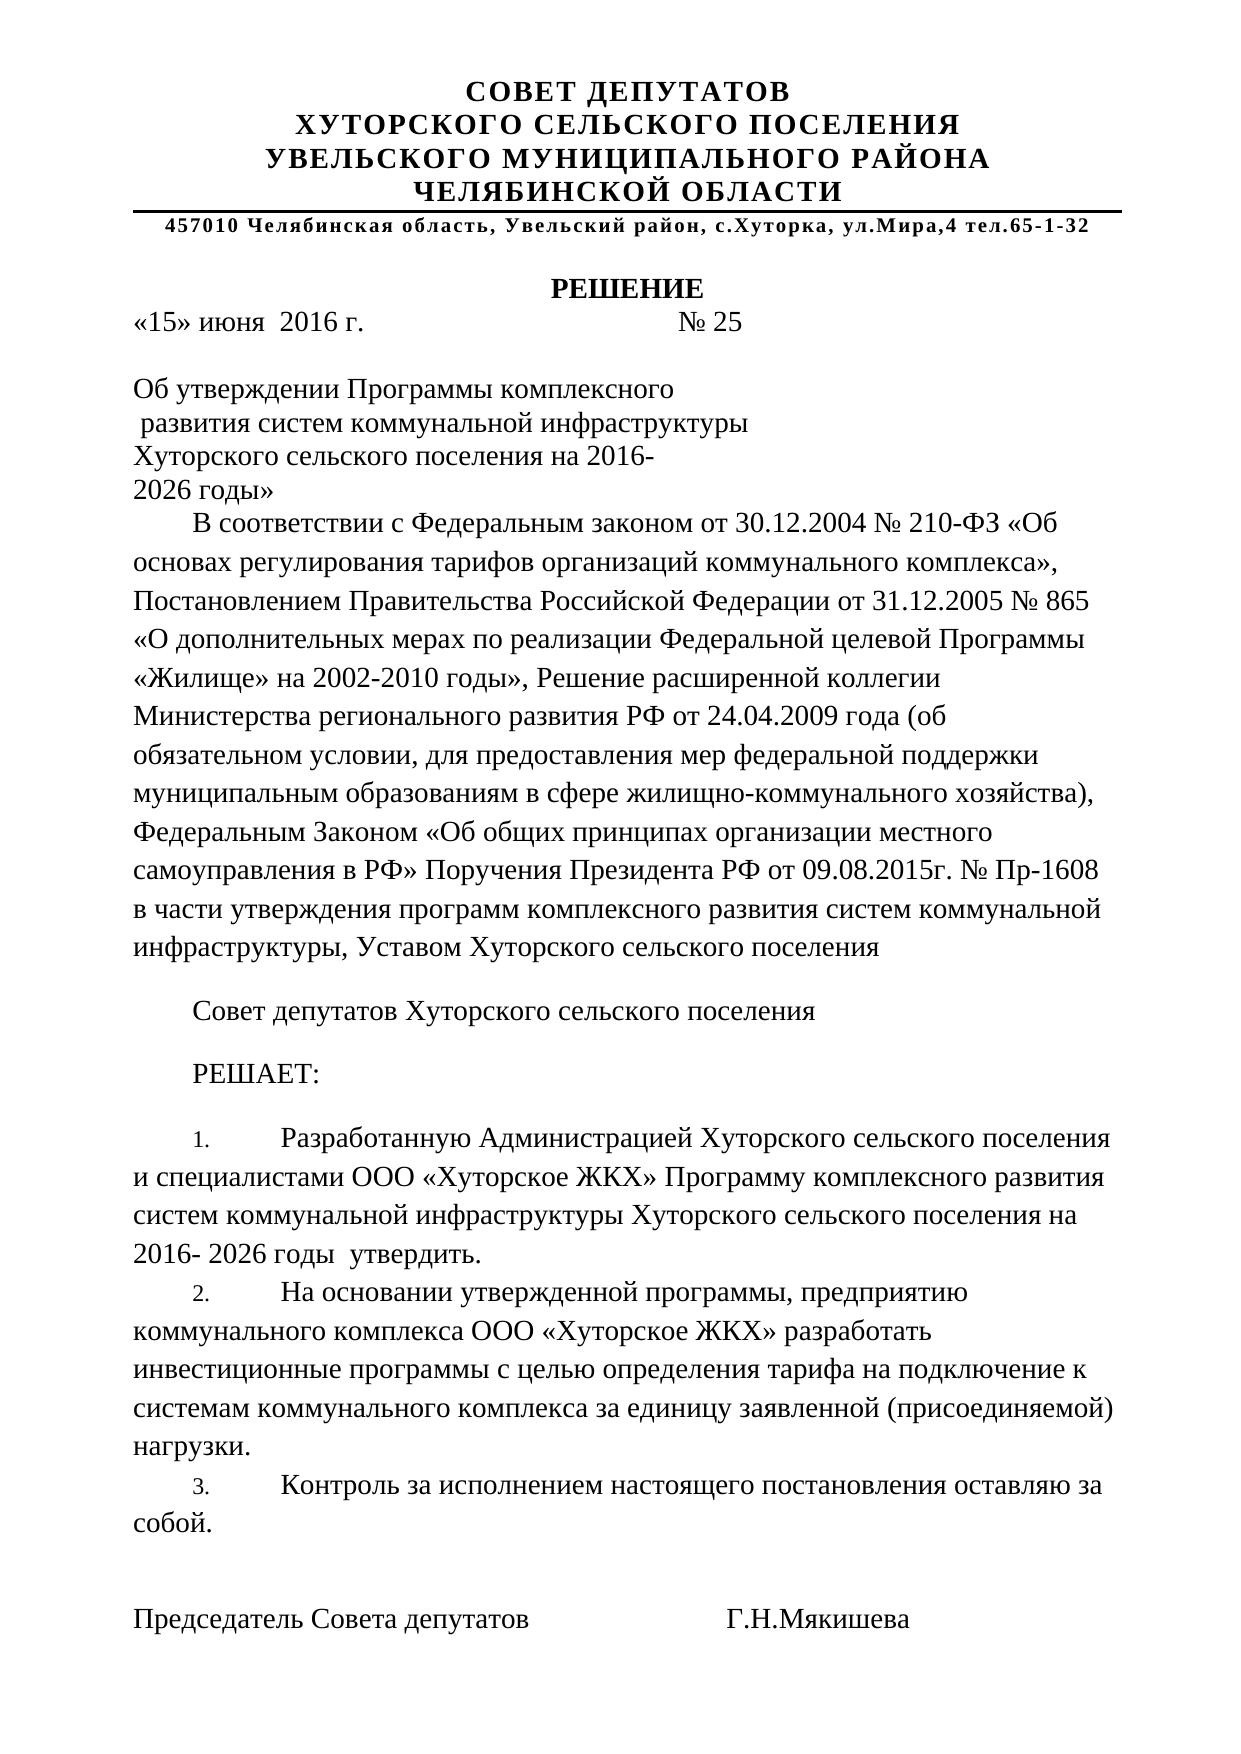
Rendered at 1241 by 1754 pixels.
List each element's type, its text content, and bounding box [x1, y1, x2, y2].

text Председатель Совета депутатов Г.Н.Мякишева [133, 1601, 1122, 1634]
text УВЕЛЬСКОГО МУНИЦИПАЛЬНОГО РАЙОНА [133, 141, 1122, 174]
text ХУТОРСКОГО СЕЛЬСКОГО ПОСЕЛЕНИЯ [133, 107, 1122, 141]
list Контроль за исполнением настоящего постановления оставляю за собой. [133, 1467, 1122, 1539]
text Хуторского сельского поселения на 2016- [133, 438, 1122, 472]
text Об утверждении Программы комплексного [133, 371, 1122, 405]
text ЧЕЛЯБИНСКОЙ ОБЛАСТИ [133, 174, 1122, 210]
text СОВЕТ ДЕПУТАТОВ [133, 74, 1122, 107]
text РЕШЕНИЕ [133, 271, 1122, 304]
text «15» июня 2016 г. № 25 [133, 304, 1122, 338]
list Разработанную Администрацией Хуторского сельского поселения и специалистами ООО «Хуторское ЖКХ» Программу комплексного развития систем коммунальной инфраструктуры Хуторского сельского поселения на 2016- 2026 годы утвердить. [133, 1120, 1120, 1269]
text 457010 Челябинская область, Увельский район, с.Хуторка, ул.Мира,4 тел.65-1-32 [133, 213, 1122, 237]
text 2026 годы» [133, 472, 1122, 506]
text развития систем коммунальной инфраструктуры [133, 405, 1122, 438]
list На основании утвержденной программы, предприятию коммунального комплекса ООО «Хуторское ЖКХ» разработать инвестиционные программы с целью определения тарифа на подключение к системам коммунального комплекса за единицу заявленной (присоединяемой) нагрузки. [133, 1274, 1120, 1462]
text РЕШАЕТ: [133, 1057, 1120, 1090]
text В соответствии с Федеральным законом от 30.12.2004 № 210-ФЗ «Об основах регулирования тарифов организаций коммунального комплекса», Постановлением Правительства Российской Федерации от 31.12.2005 № 865 «О дополнительных мерах по реализации Федеральной целевой Программы «Жилище» на 2002-2010 годы», Решение расширенной коллегии Министерства регионального развития РФ от 24.04.2009 года (об обязательном условии, для предоставления мер федеральной поддержки муниципальным образованиям в сфере жилищно-коммунального хозяйства), Федеральным Законом «Об общих принципах организации местного самоуправления в РФ» Поручения Президента РФ от 09.08.2015г. № Пр-1608 в части утверждения программ комплексного развития систем коммунальной инфраструктуры, Уставом Хуторского сельского поселения [133, 506, 1120, 963]
text Совет депутатов Хуторского сельского поселения [133, 993, 1120, 1027]
